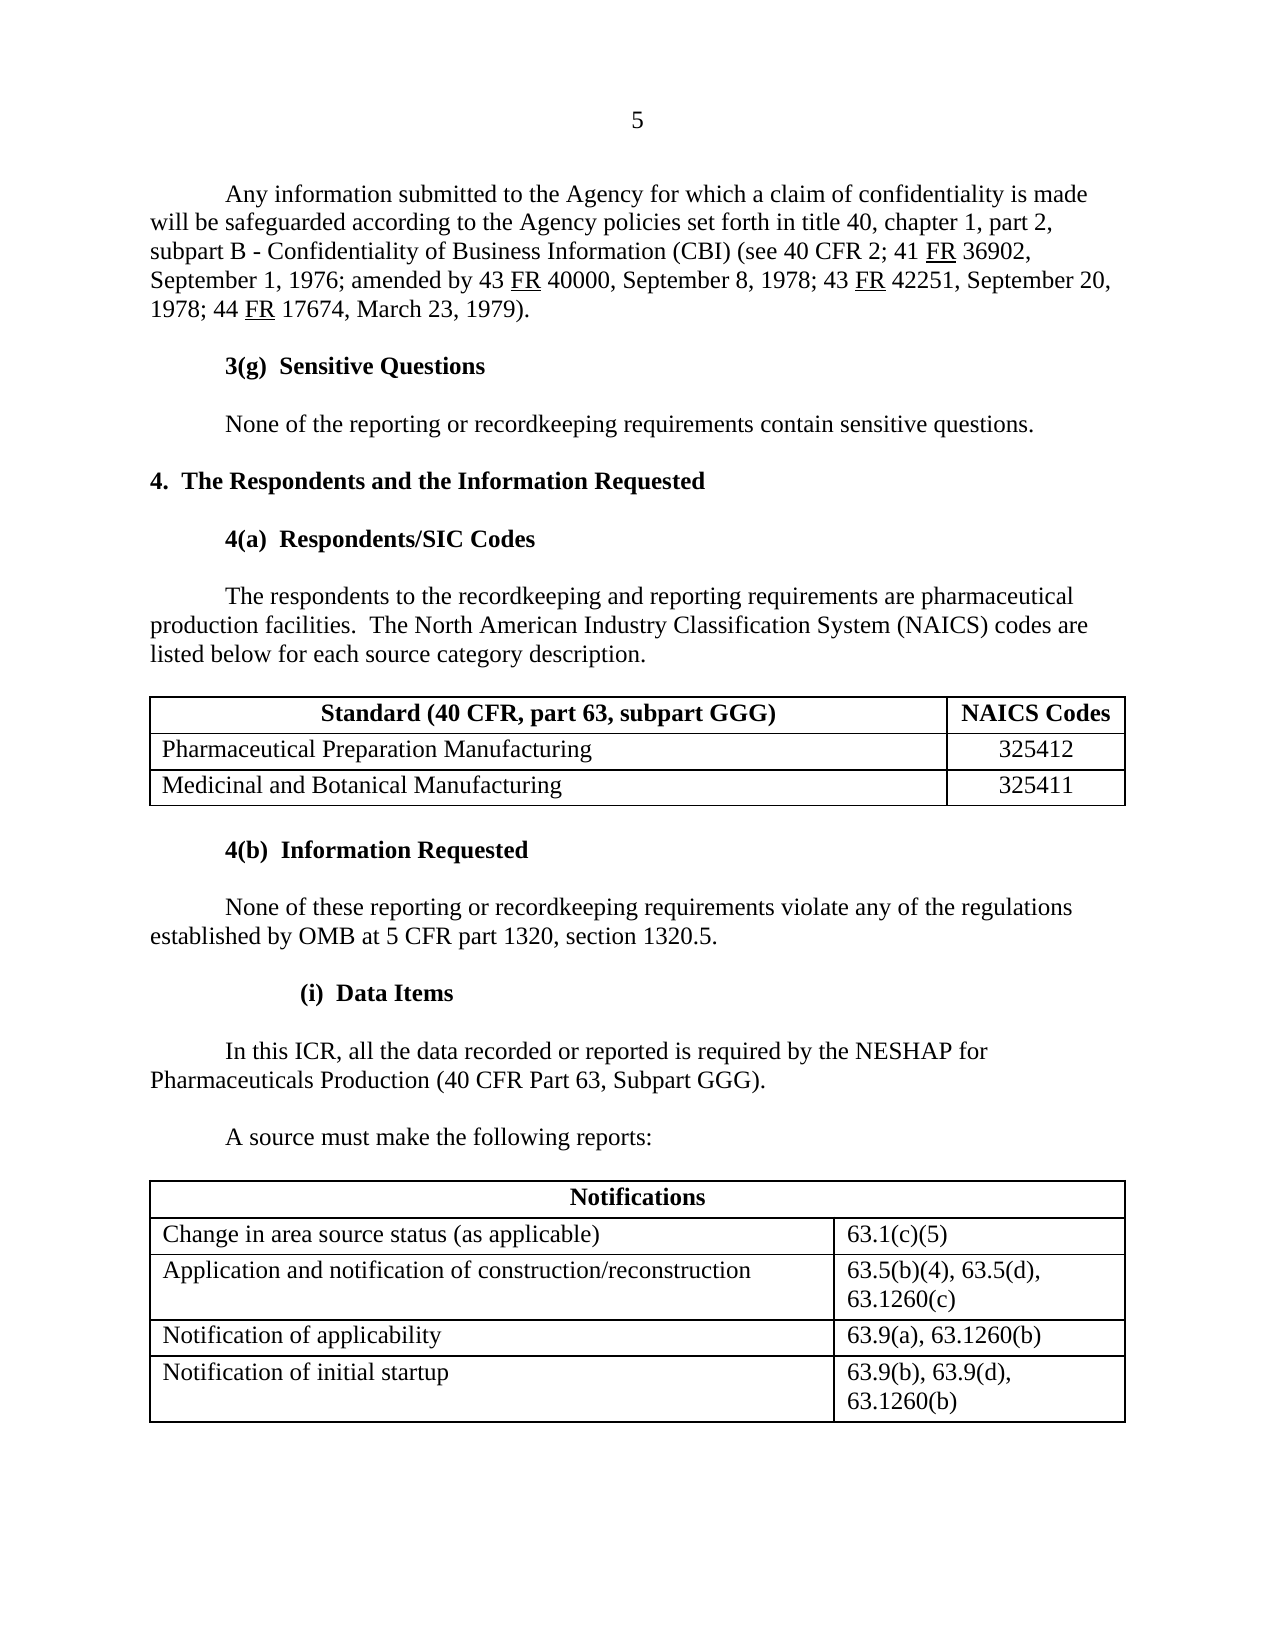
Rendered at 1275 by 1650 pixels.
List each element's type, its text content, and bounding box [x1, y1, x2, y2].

text In this ICR, all the data recorded or reported is required by the NESHAP for Pharmaceuticals Production (40 CFR Part 63, Subpart GGG). [150, 1036, 1125, 1093]
table_cell 325412 [948, 734, 1124, 768]
text None of the reporting or recordkeeping requirements contain sensitive questions. [150, 409, 1125, 437]
text The respondents to the recordkeeping and reporting requirements are pharmaceutical production facilities. The North American Industry Classification System (NAICS) codes are listed below for each source category description. [150, 581, 1125, 667]
table_cell Change in area source status (as applicable) [151, 1219, 833, 1253]
table_cell 63.1(c)(5) [835, 1219, 1124, 1253]
text 4(a) Respondents/SIC Codes [150, 524, 1125, 552]
text 3(g) Sensitive Questions [150, 351, 1125, 380]
table_cell 63.5(b)(4), 63.5(d), 63.1260(c) [835, 1255, 1124, 1319]
table_header Notifications [151, 1182, 1124, 1217]
text A source must make the following reports: [150, 1122, 1125, 1151]
table_header NAICS Codes [948, 698, 1124, 732]
table_cell 325411 [948, 771, 1124, 805]
table_cell Notification of initial startup [151, 1357, 833, 1421]
table_header Standard (40 CFR, part 63, subpart GGG) [151, 698, 946, 732]
table_cell Notification of applicability [151, 1321, 833, 1355]
text 4. The Respondents and the Information Requested [150, 466, 1125, 495]
table_cell Medicinal and Botanical Manufacturing [151, 771, 946, 805]
text (i) Data Items [150, 978, 1125, 1007]
table_cell Pharmaceutical Preparation Manufacturing [151, 734, 946, 768]
table_cell 63.9(a), 63.1260(b) [835, 1321, 1124, 1355]
text Any information submitted to the Agency for which a claim of confidentiality is made will be safeguarded according to the Agency policies set forth in title 40, chapter 1, part 2, subpart B - Confidentiality of Business Information (CBI) (see 40 CFR 2; 41 FR 36902, September 1, 1976; amended by 43 FR 40000, September 8, 1978; 43 FR 42251, September 20, 1978; 44 FR 17674, March 23, 1979). [150, 179, 1125, 322]
text 4(b) Information Requested [150, 835, 1125, 863]
table_cell 63.9(b), 63.9(d), 63.1260(b) [835, 1357, 1124, 1421]
table_cell Application and notification of construction/reconstruction [151, 1255, 833, 1319]
text None of these reporting or recordkeeping requirements violate any of the regulations established by OMB at 5 CFR part 1320, section 1320.5. [150, 892, 1125, 950]
